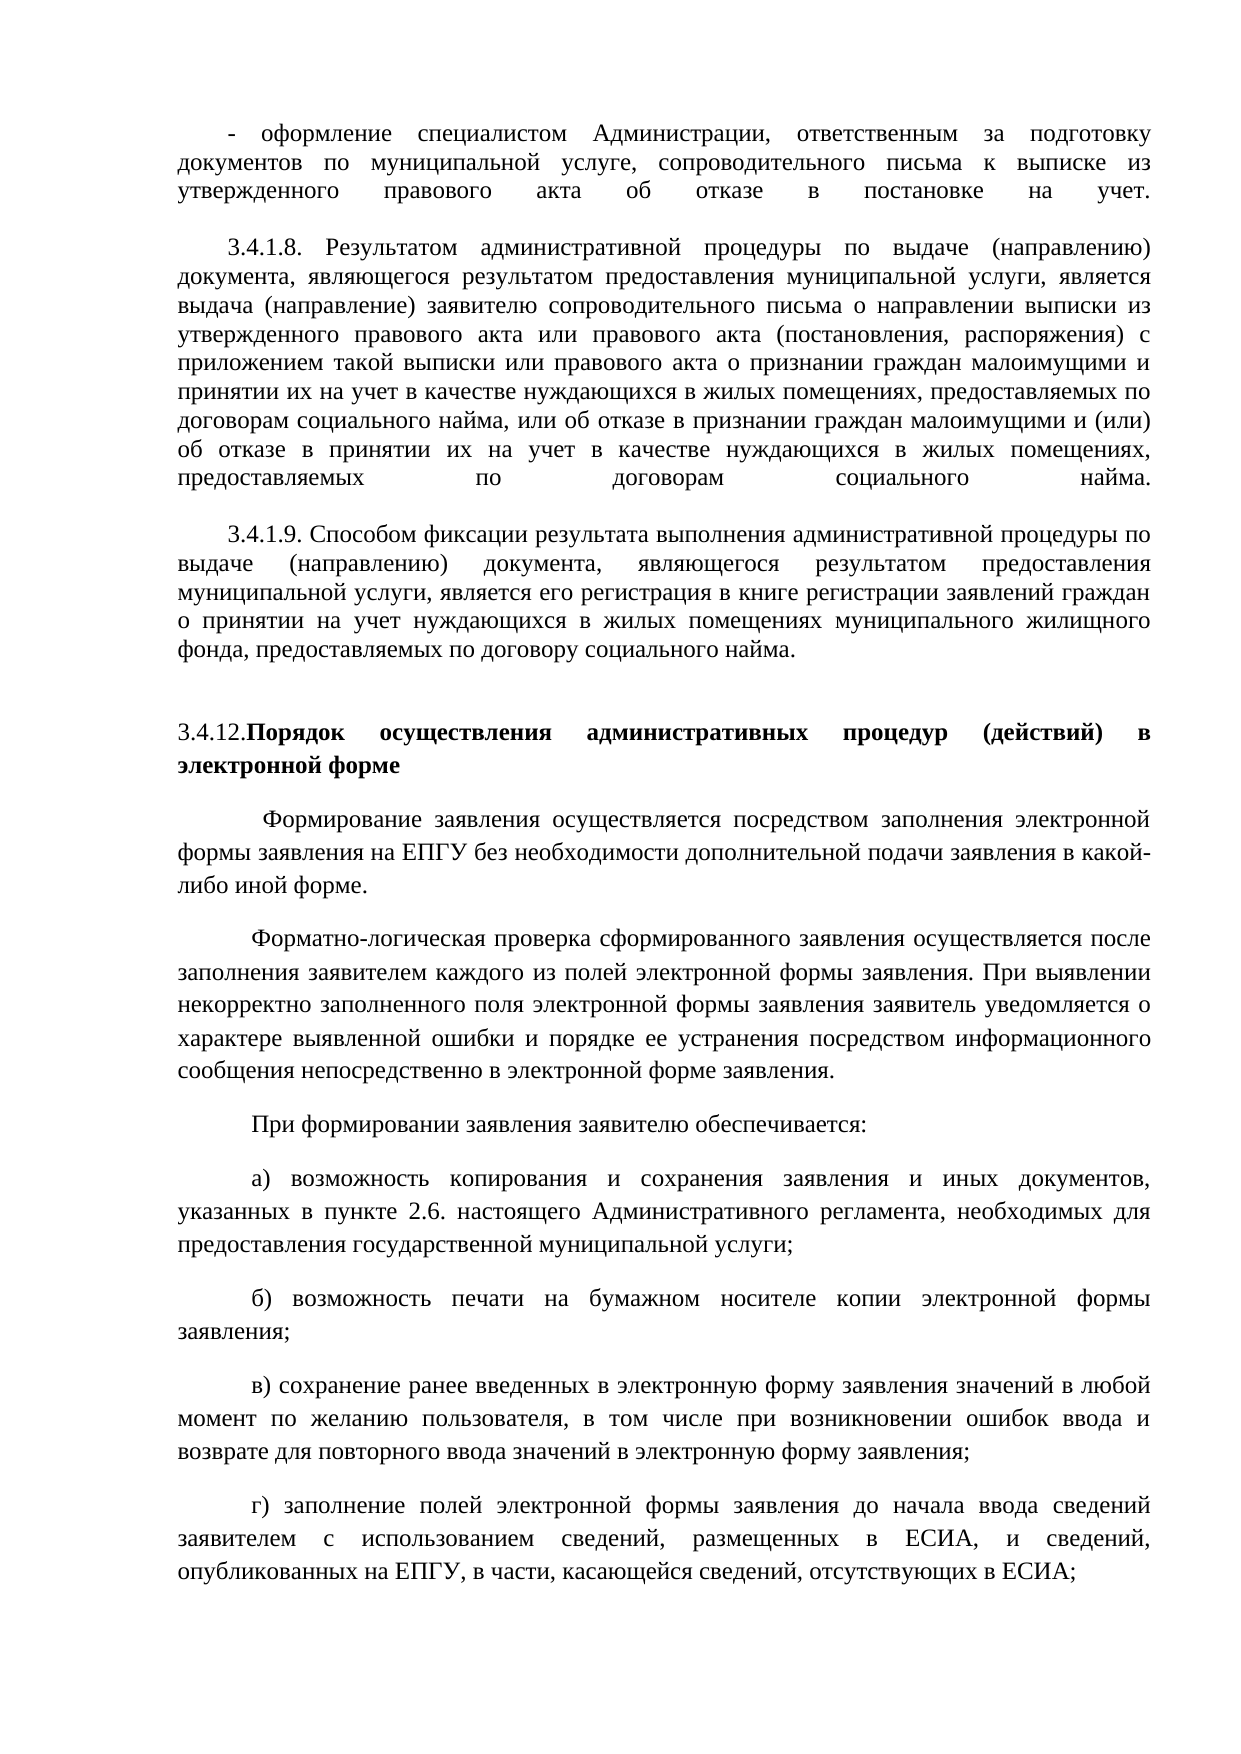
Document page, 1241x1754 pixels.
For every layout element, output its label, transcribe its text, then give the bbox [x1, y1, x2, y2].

text Форматно-логическая проверка сформированного заявления осуществляется после заполнения заявителем каждого из полей электронной формы заявления. При выявлении некорректно заполненного поля электронной формы заявления заявитель уведомляется о характере выявленной ошибки и порядке ее устранения посредством информационного сообщения непосредственно в электронной форме заявления. [177, 923, 1152, 1084]
text 3.4.1.9. Способом фиксации результата выполнения административной процедуры по выдаче (направлению) документа, являющегося результатом предоставления муниципальной услуги, является его регистрация в книге регистрации заявлений граждан о принятии на учет нуждающихся в жилых помещениях муниципального жилищного фонда, предоставляемых по договору социального найма. [177, 519, 1152, 663]
text г) заполнение полей электронной формы заявления до начала ввода сведений заявителем с использованием сведений, размещенных в ЕСИА, и сведений, опубликованных на ЕПГУ, в части, касающейся сведений, отсутствующих в ЕСИА; [177, 1490, 1152, 1585]
text - оформление специалистом Администрации, ответственным за подготовку документов по муниципальной услуге, сопроводительного письма к выписке из утвержденного правового акта об отказе в постановке на учет. [177, 118, 1152, 232]
text Формирование заявления осуществляется посредством заполнения электронной формы заявления на ЕПГУ без необходимости дополнительной подачи заявления в какой-либо иной форме. [177, 804, 1152, 898]
text 3.4.1.8. Результатом административной процедуры по выдаче (направлению) документа, являющегося результатом предоставления муниципальной услуги, является выдача (направление) заявителю сопроводительного письма о направлении выписки из утвержденного правового акта или правового акта (постановления, распоряжения) с приложением такой выписки или правового акта о признании граждан малоимущими и принятии их на учет в качестве нуждающихся в жилых помещениях, предоставляемых по договорам социального найма, или об отказе в признании граждан малоимущими и (или) об отказе в принятии их на учет в качестве нуждающихся в жилых помещениях, предоставляемых по договорам социального найма. [177, 232, 1152, 519]
text При формировании заявления заявителю обеспечивается: [177, 1109, 1152, 1138]
text в) сохранение ранее введенных в электронную форму заявления значений в любой момент по желанию пользователя, в том числе при возникновении ошибок ввода и возврате для повторного ввода значений в электронную форму заявления; [177, 1370, 1152, 1465]
text б) возможность печати на бумажном носителе копии электронной формы заявления; [177, 1283, 1152, 1345]
text а) возможность копирования и сохранения заявления и иных документов, указанных в пункте 2.6. настоящего Административного регламента, необходимых для предоставления государственной муниципальной услуги; [177, 1163, 1152, 1258]
text 3.4.12.Порядок осуществления административных процедур (действий) в электронной форме [177, 717, 1152, 778]
